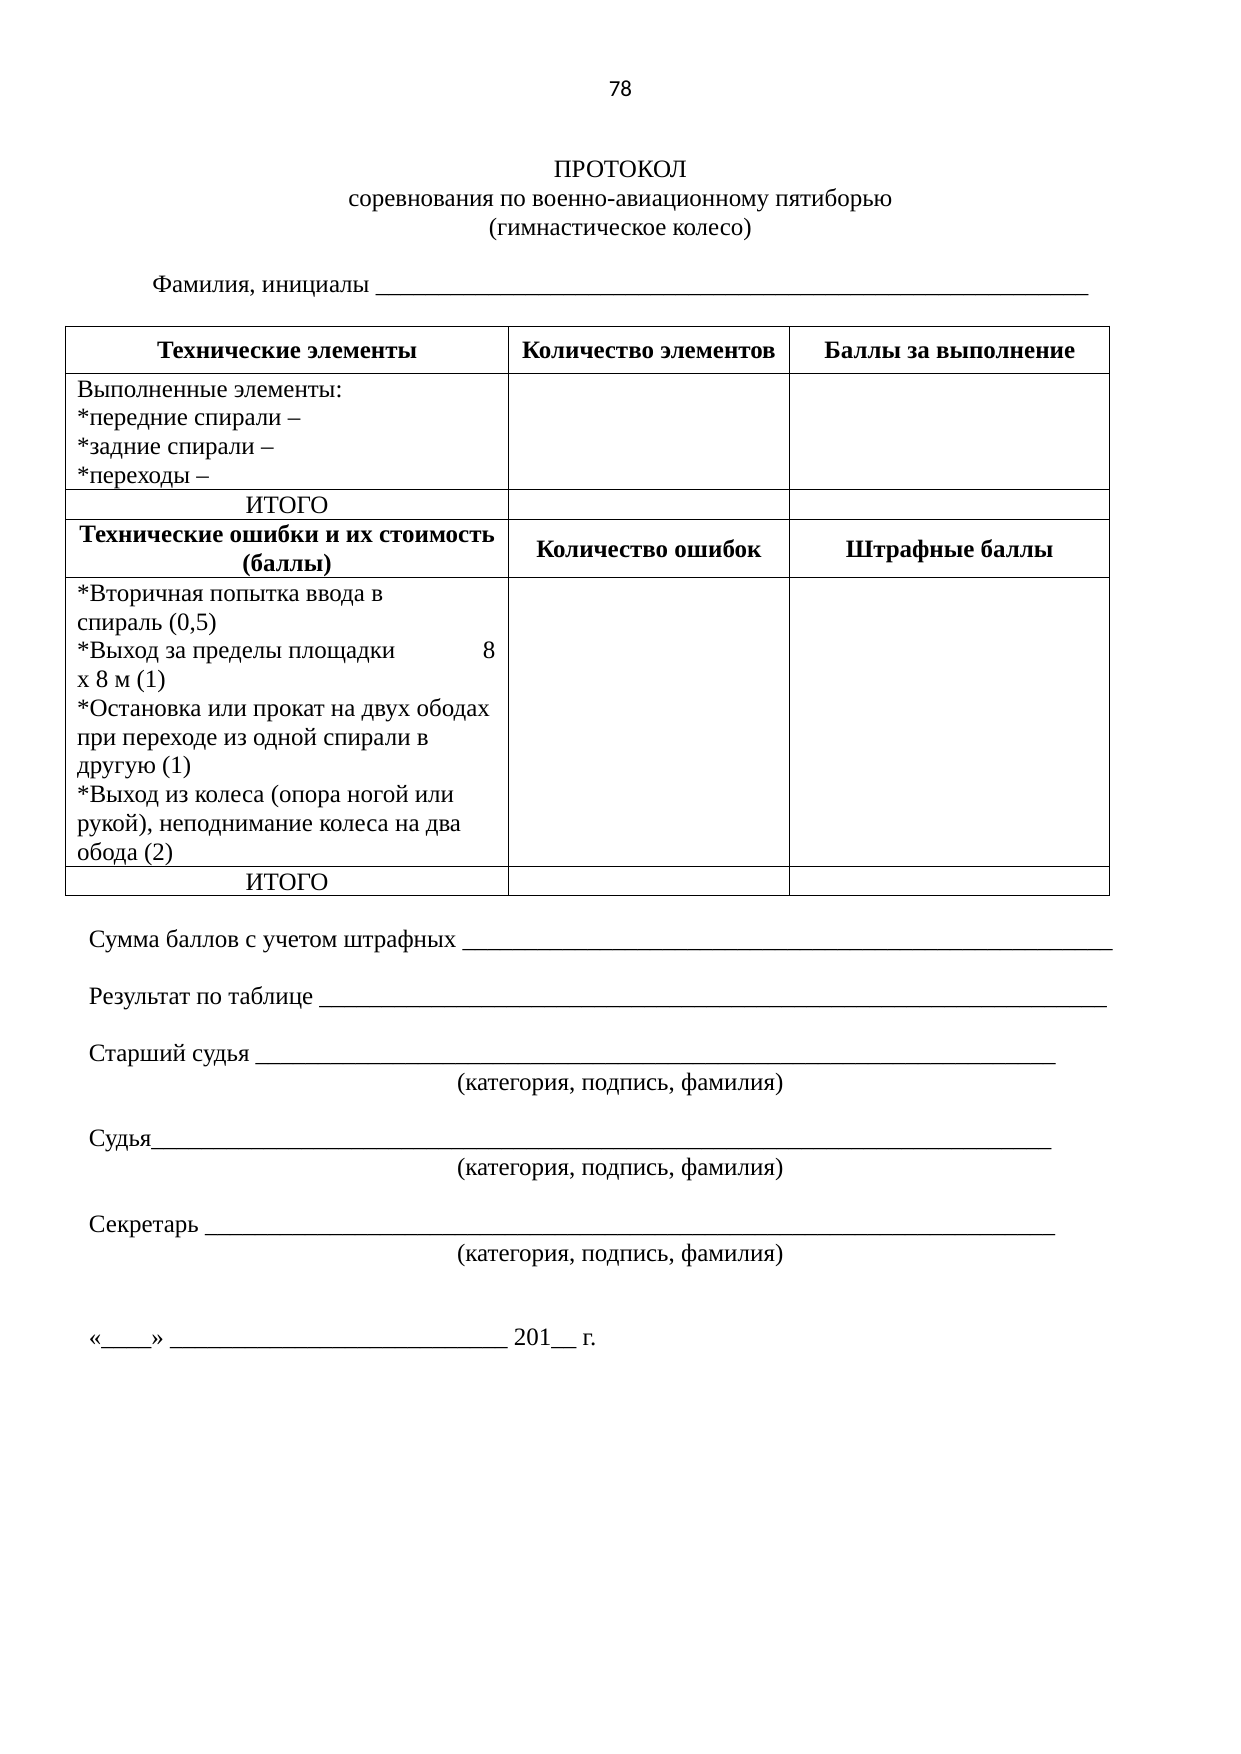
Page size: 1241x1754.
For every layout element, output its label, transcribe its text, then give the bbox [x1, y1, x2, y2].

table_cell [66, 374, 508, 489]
text (категория, подпись, фамилия) [89, 1238, 1152, 1266]
text Сумма баллов с учетом штрафных ____________________________________________________ [89, 924, 1152, 953]
text Старший судья ________________________________________________________________ [89, 1038, 1152, 1067]
text (категория, подпись, фамилия) [89, 1067, 1152, 1095]
text Секретарь ____________________________________________________________________ [89, 1209, 1152, 1238]
text «____» ___________________________ 201__ г. [89, 1322, 1152, 1351]
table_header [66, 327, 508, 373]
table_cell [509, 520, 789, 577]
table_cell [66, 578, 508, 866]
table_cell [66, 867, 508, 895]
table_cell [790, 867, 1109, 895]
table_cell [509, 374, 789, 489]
text Результат по таблице _______________________________________________________________ [89, 981, 1152, 1010]
text Судья________________________________________________________________________ [89, 1123, 1152, 1152]
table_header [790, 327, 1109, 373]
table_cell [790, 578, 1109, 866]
text Фамилия, инициалы _________________________________________________________ [89, 269, 1152, 298]
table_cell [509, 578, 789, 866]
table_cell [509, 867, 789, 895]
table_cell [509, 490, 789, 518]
text (гимнастическое колесо) [89, 212, 1152, 241]
text ПРОТОКОЛ [89, 154, 1152, 183]
text соревнования по военно-авиационному пятиборью [89, 183, 1152, 212]
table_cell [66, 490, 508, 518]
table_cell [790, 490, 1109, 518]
text (категория, подпись, фамилия) [89, 1152, 1152, 1181]
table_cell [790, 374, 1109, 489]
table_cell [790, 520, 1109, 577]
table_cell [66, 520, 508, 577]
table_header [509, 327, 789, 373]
